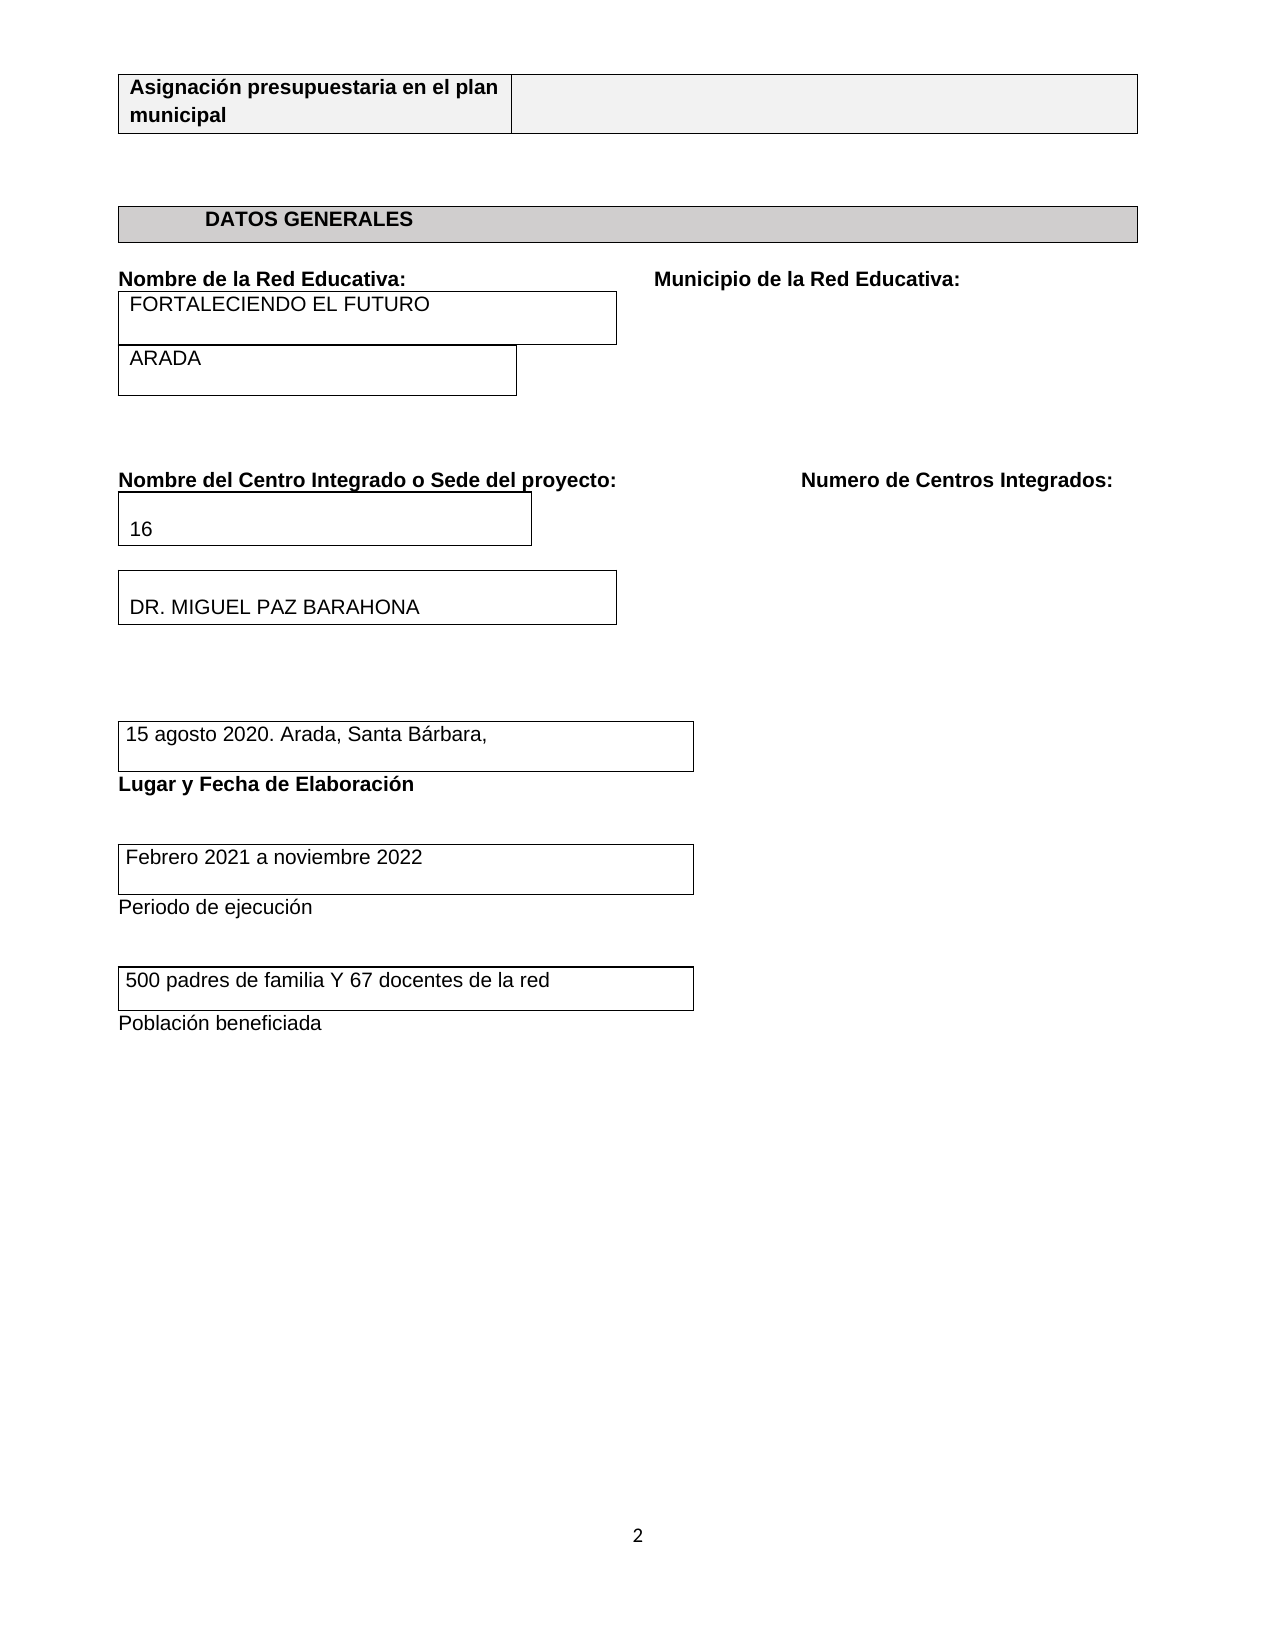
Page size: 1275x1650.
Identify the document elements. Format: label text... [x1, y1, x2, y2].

table_header 16 [119, 493, 531, 544]
table_header DR. MIGUEL PAZ BARAHONA [119, 571, 616, 624]
text Población beneficiada [118, 1011, 1157, 1035]
table_header 15 agosto 2020. Arada, Santa Bárbara, [119, 722, 693, 771]
text Lugar y Fecha de Elaboración [118, 772, 1157, 796]
table_cell [512, 75, 1137, 133]
table_header ARADA [119, 346, 516, 394]
text Periodo de ejecución [118, 894, 1157, 918]
text Nombre de la Red Educativa: Municipio de la Red Educativa: [118, 267, 1157, 291]
table_header Febrero 2021 a noviembre 2022 [119, 845, 693, 893]
table_header DATOS GENERALES [119, 207, 1137, 242]
text Nombre del Centro Integrado o Sede del proyecto: Numero de Centros Integrados: [118, 467, 1157, 491]
table_cell Asignación presupuestaria en el plan municipal [119, 75, 511, 133]
table_header FORTALECIENDO EL FUTURO [119, 292, 616, 343]
table_header 500 padres de familia Y 67 docentes de la red [119, 968, 693, 1010]
